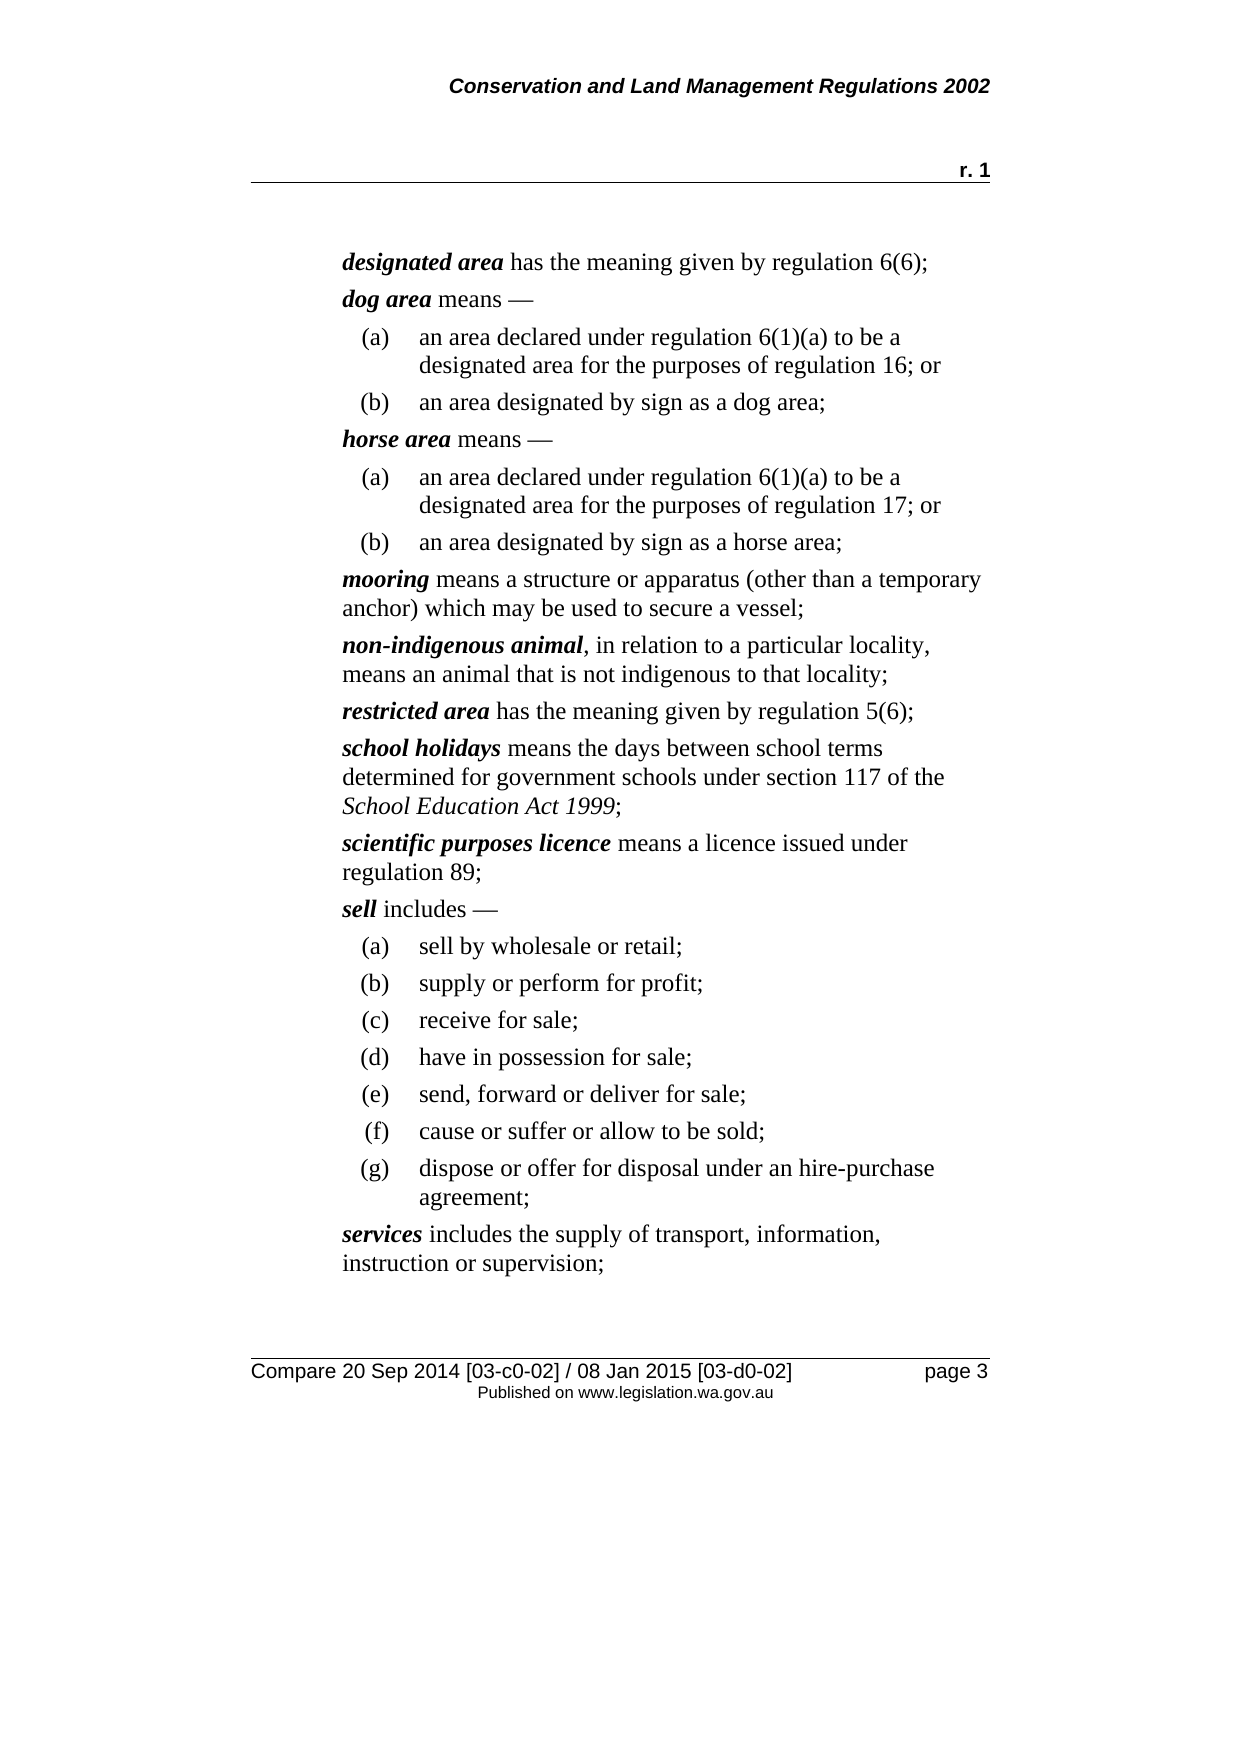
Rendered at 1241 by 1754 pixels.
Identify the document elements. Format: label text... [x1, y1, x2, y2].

text sell includes — [251, 894, 990, 922]
text (d) have in possession for sale; [251, 1042, 990, 1071]
text mooring means a structure or apparatus (other than a temporary anchor) which may be used to secure a vessel; [251, 564, 990, 622]
text horse area means — [251, 424, 990, 453]
text (f) cause or suffer or allow to be sold; [251, 1116, 990, 1145]
text services includes the supply of transport, information, instruction or supervision; [251, 1219, 990, 1277]
text (a) sell by wholesale or retail; [251, 931, 990, 959]
text designated area has the meaning given by regulation 6(6); [251, 247, 990, 276]
text non-indigenous animal, in relation to a particular locality, means an animal that is not indigenous to that locality; [251, 630, 990, 688]
text (b) an area designated by sign as a horse area; [251, 527, 990, 556]
text scientific purposes licence means a licence issued under regulation 89; [251, 828, 990, 885]
text (a) an area declared under regulation 6(1)(a) to be a designated area for the purposes of regulation 17; or [251, 462, 990, 519]
text (a) an area declared under regulation 6(1)(a) to be a designated area for the purposes of regulation 16; or [251, 322, 990, 379]
text (b) an area designated by sign as a dog area; [251, 387, 990, 416]
text restricted area has the meaning given by regulation 5(6); [251, 696, 990, 725]
text school holidays means the days between school terms determined for government schools under section 117 of the School Education Act 1999; [251, 733, 990, 819]
text (c) receive for sale; [251, 1005, 990, 1034]
text (e) send, forward or deliver for sale; [251, 1079, 990, 1108]
text dog area means — [251, 284, 990, 313]
text (b) supply or perform for profit; [251, 968, 990, 997]
text (g) dispose or offer for disposal under an hire-purchase agreement; [251, 1153, 990, 1211]
